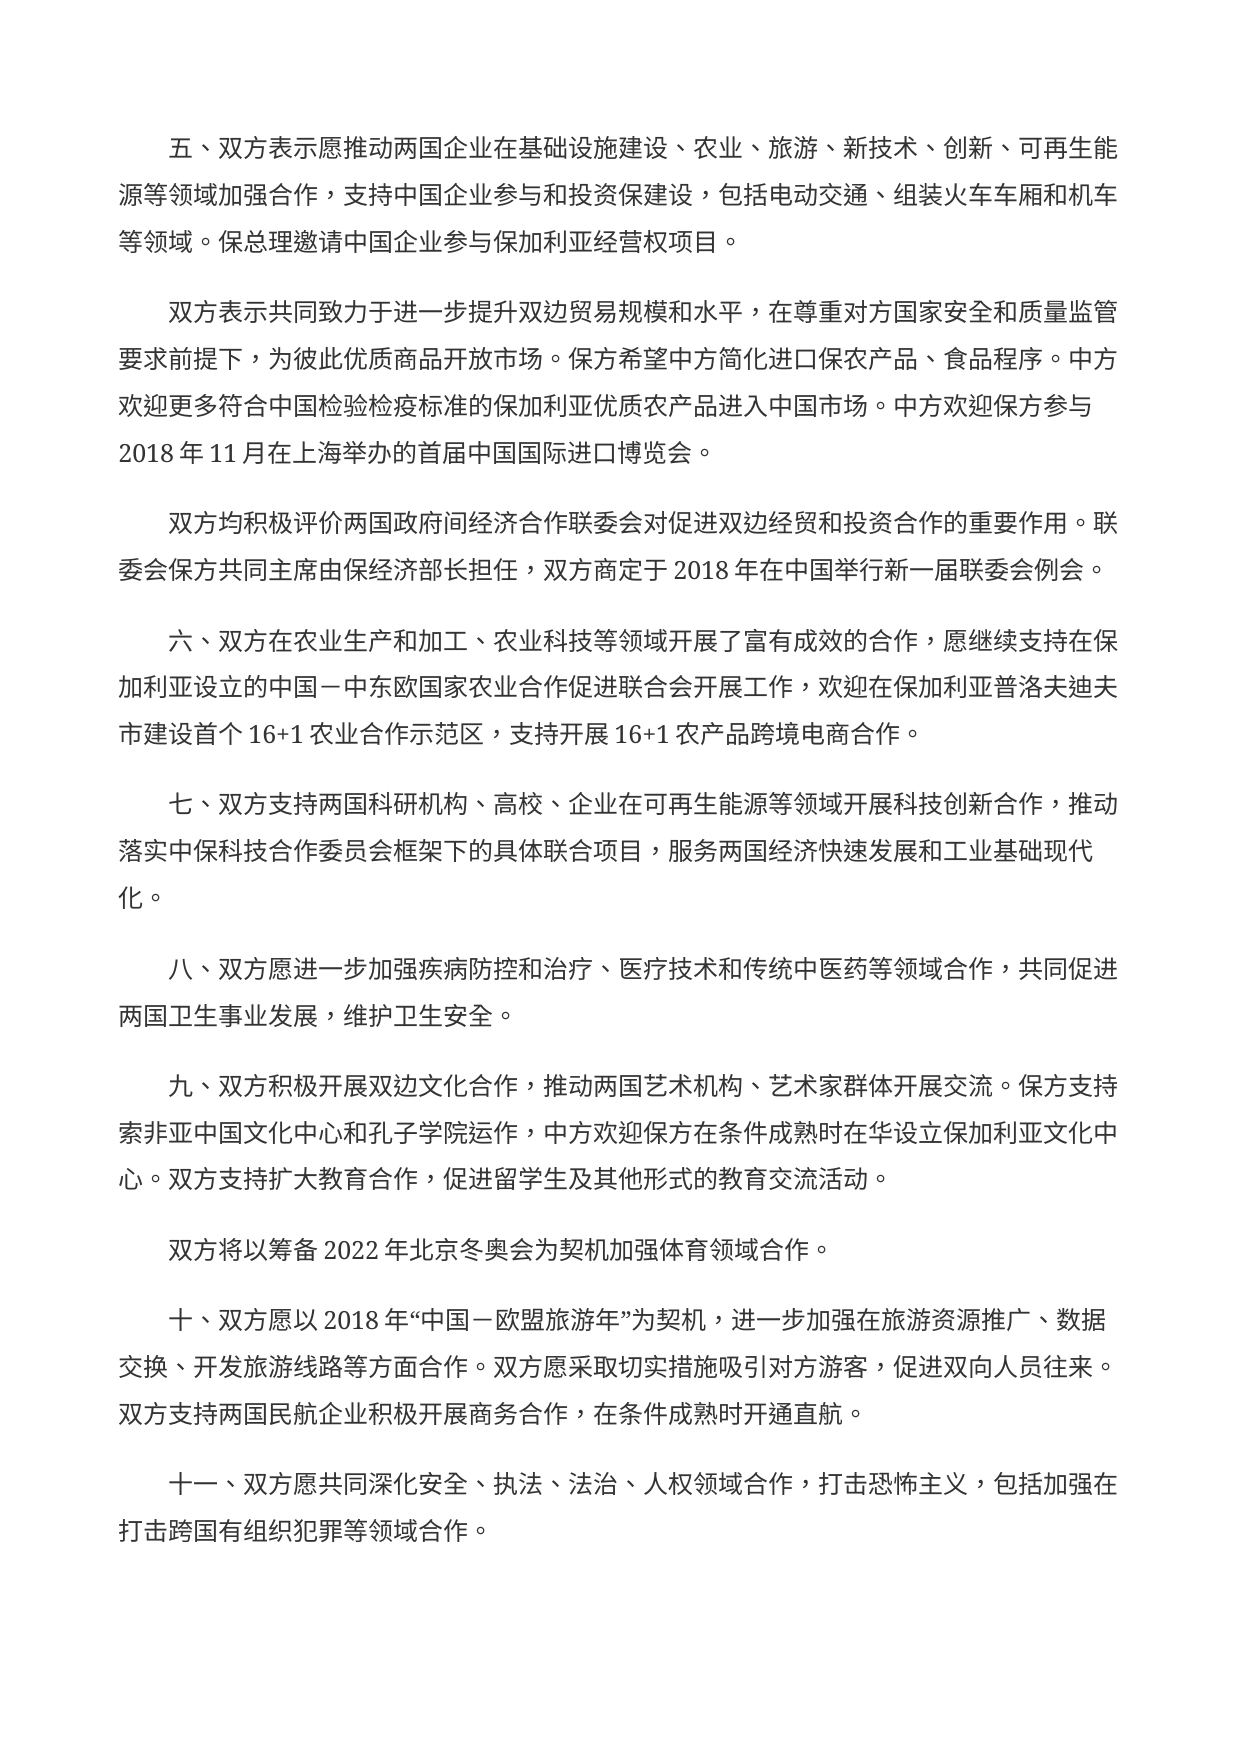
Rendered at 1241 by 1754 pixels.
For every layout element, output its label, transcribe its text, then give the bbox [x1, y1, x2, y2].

text 双方表示共同致力于进一步提升双边贸易规模和水平，在尊重对方国家安全和质量监管要求前提下，为彼此优质商品开放市场。保方希望中方简化进口保农产品、食品程序。中方欢迎更多符合中国检验检疫标准的保加利亚优质农产品进入中国市场。中方欢迎保方参与2018年11月在上海举办的首届中国国际进口博览会。 [118, 282, 1122, 470]
text 五、双方表示愿推动两国企业在基础设施建设、农业、旅游、新技术、创新、可再生能源等领域加强合作，支持中国企业参与和投资保建设，包括电动交通、组装火车车厢和机车等领域。保总理邀请中国企业参与保加利亚经营权项目。 [118, 118, 1122, 259]
text 双方将以筹备2022年北京冬奥会为契机加强体育领域合作。 [118, 1220, 1122, 1267]
text 八、双方愿进一步加强疾病防控和治疗、医疗技术和传统中医药等领域合作，共同促进两国卫生事业发展，维护卫生安全。 [118, 938, 1122, 1032]
text 九、双方积极开展双边文化合作，推动两国艺术机构、艺术家群体开展交流。保方支持索非亚中国文化中心和孔子学院运作，中方欢迎保方在条件成熟时在华设立保加利亚文化中心。双方支持扩大教育合作，促进留学生及其他形式的教育交流活动。 [118, 1056, 1122, 1196]
text 十、双方愿以2018年“中国－欧盟旅游年”为契机，进一步加强在旅游资源推广、数据交换、开发旅游线路等方面合作。双方愿采取切实措施吸引对方游客，促进双向人员往来。双方支持两国民航企业积极开展商务合作，在条件成熟时开通直航。 [118, 1290, 1122, 1431]
text 七、双方支持两国科研机构、高校、企业在可再生能源等领域开展科技创新合作，推动落实中保科技合作委员会框架下的具体联合项目，服务两国经济快速发展和工业基础现代化。 [118, 774, 1122, 915]
text 六、双方在农业生产和加工、农业科技等领域开展了富有成效的合作，愿继续支持在保加利亚设立的中国－中东欧国家农业合作促进联合会开展工作，欢迎在保加利亚普洛夫迪夫市建设首个16+1农业合作示范区，支持开展16+1农产品跨境电商合作。 [118, 610, 1122, 751]
text 双方均积极评价两国政府间经济合作联委会对促进双边经贸和投资合作的重要作用。联委会保方共同主席由保经济部长担任，双方商定于2018年在中国举行新一届联委会例会。 [118, 493, 1122, 587]
text 十一、双方愿共同深化安全、执法、法治、人权领域合作，打击恐怖主义，包括加强在打击跨国有组织犯罪等领域合作。 [118, 1454, 1122, 1548]
